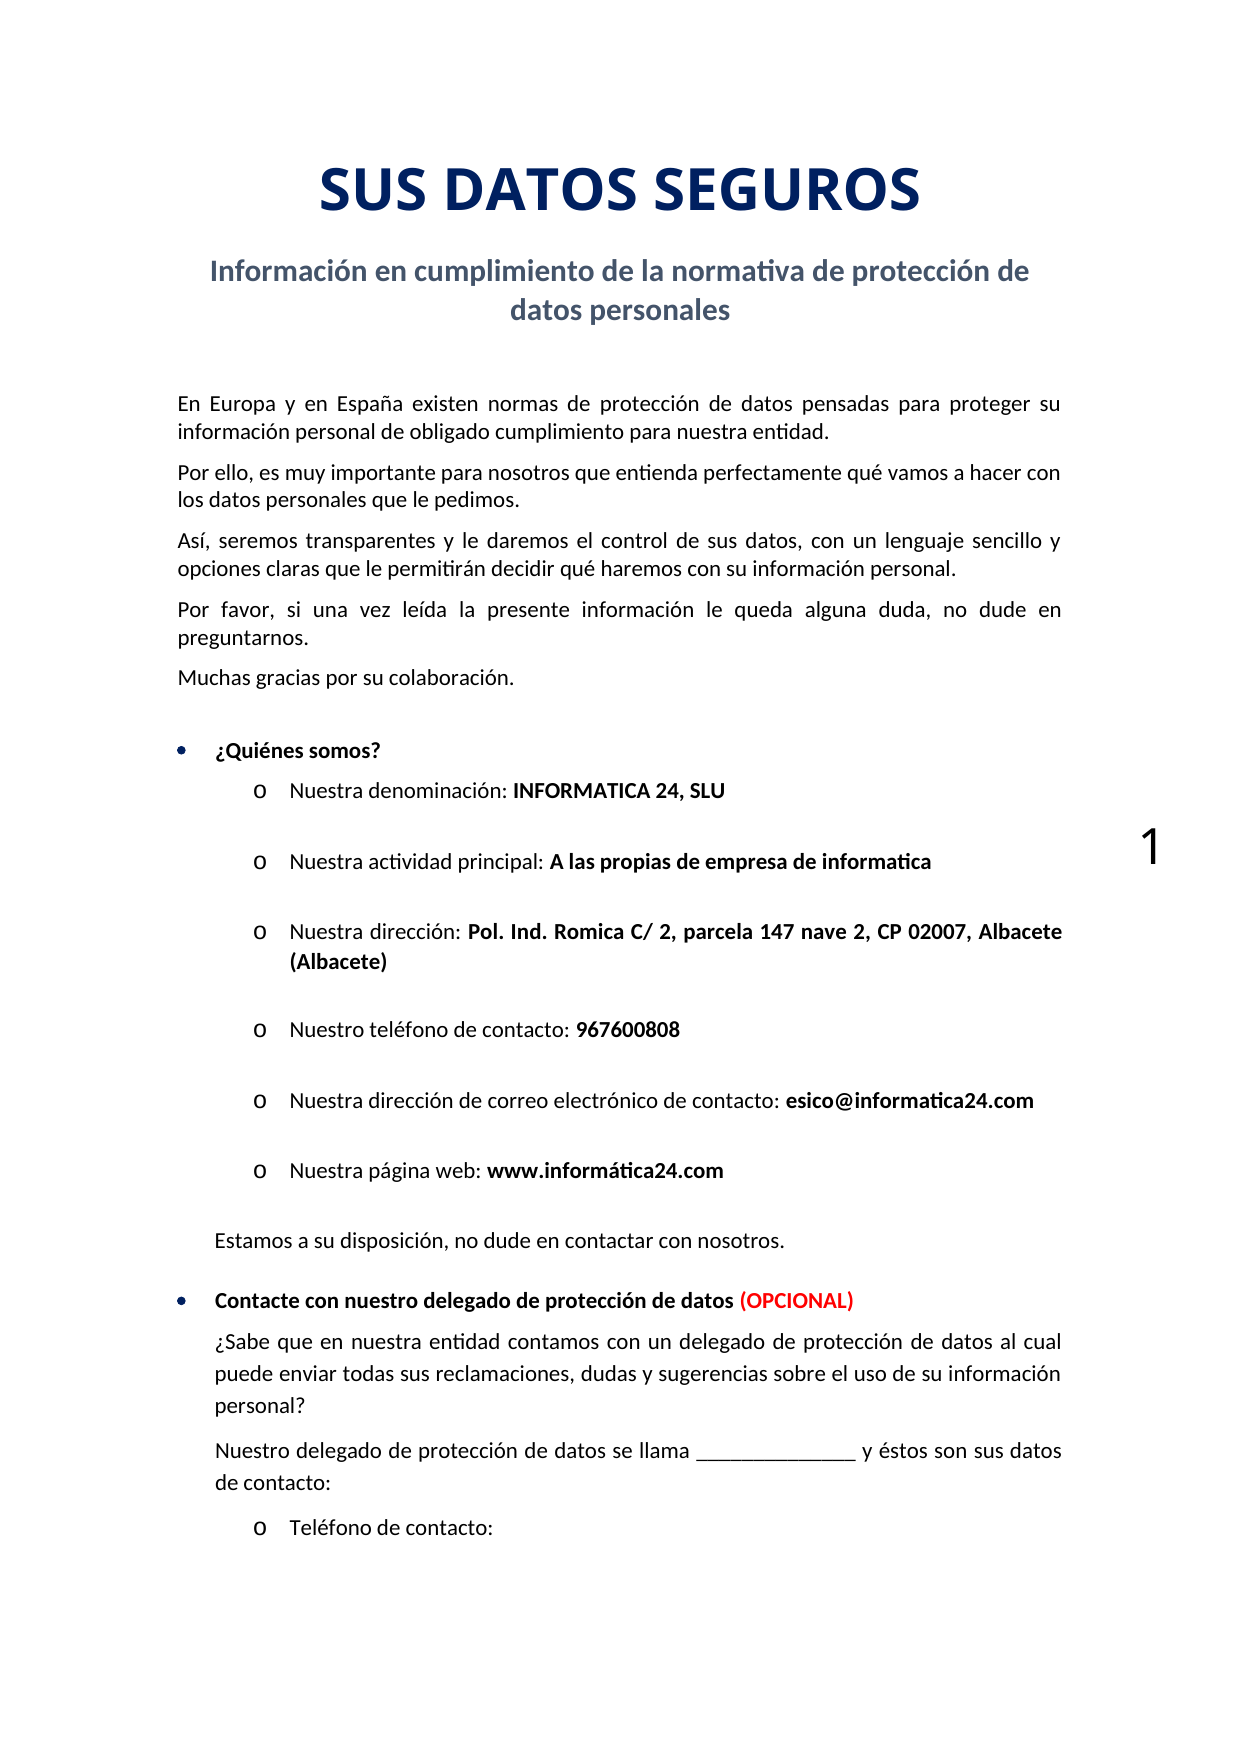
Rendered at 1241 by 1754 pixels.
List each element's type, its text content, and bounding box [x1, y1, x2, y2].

text Por ello, es muy importante para nosotros que entienda perfectamente qué vamos a hacer con los datos personales que le pedimos. [177, 458, 1063, 514]
list Nuestra denominación: INFORMATICA 24, SLU [252, 776, 1063, 806]
list ¿Sabe que en nuestra entidad contamos con un delegado de protección de datos al cual puede enviar todas sus reclamaciones, dudas y sugerencias sobre el uso de su información personal? [214, 1327, 1063, 1419]
text Por favor, si una vez leída la presente información le queda alguna duda, no dude en preguntarnos. [177, 595, 1063, 651]
subtitle Información en cumplimiento de la normativa de protección de datos personales [177, 251, 1063, 328]
list Nuestro delegado de protección de datos se llama ______________ y éstos son sus datos de contacto: [215, 1436, 1063, 1496]
list Nuestra página web: www.informática24.com [252, 1156, 1063, 1186]
list Teléfono de contacto: [252, 1513, 1063, 1543]
text Estamos a su disposición, no dude en contactar con nosotros. [214, 1226, 1063, 1254]
text Muchas gracias por su colaboración. [177, 663, 1063, 691]
text En Europa y en España existen normas de protección de datos pensadas para proteger su información personal de obligado cumplimiento para nuestra entidad. [177, 389, 1063, 445]
list ¿Quiénes somos? [177, 736, 1063, 764]
list Nuestra dirección: Pol. Ind. Romica C/ 2, parcela 147 nave 2, CP 02007, Albacete (Albacete) [252, 917, 1063, 975]
text SUS DATOS SEGUROS [177, 148, 1063, 227]
list Nuestro teléfono de contacto: 967600808 [252, 1015, 1063, 1045]
list Contacte con nuestro delegado de protección de datos (OPCIONAL) [177, 1287, 1063, 1314]
list Nuestra dirección de correo electrónico de contacto: esico@informatica24.com [252, 1086, 1063, 1116]
text Así, seremos transparentes y le daremos el control de sus datos, con un lenguaje sencillo y opciones claras que le permitirán decidir qué haremos con su información personal. [177, 526, 1063, 582]
list Nuestra actividad principal: A las propias de empresa de informatica [252, 847, 1063, 877]
